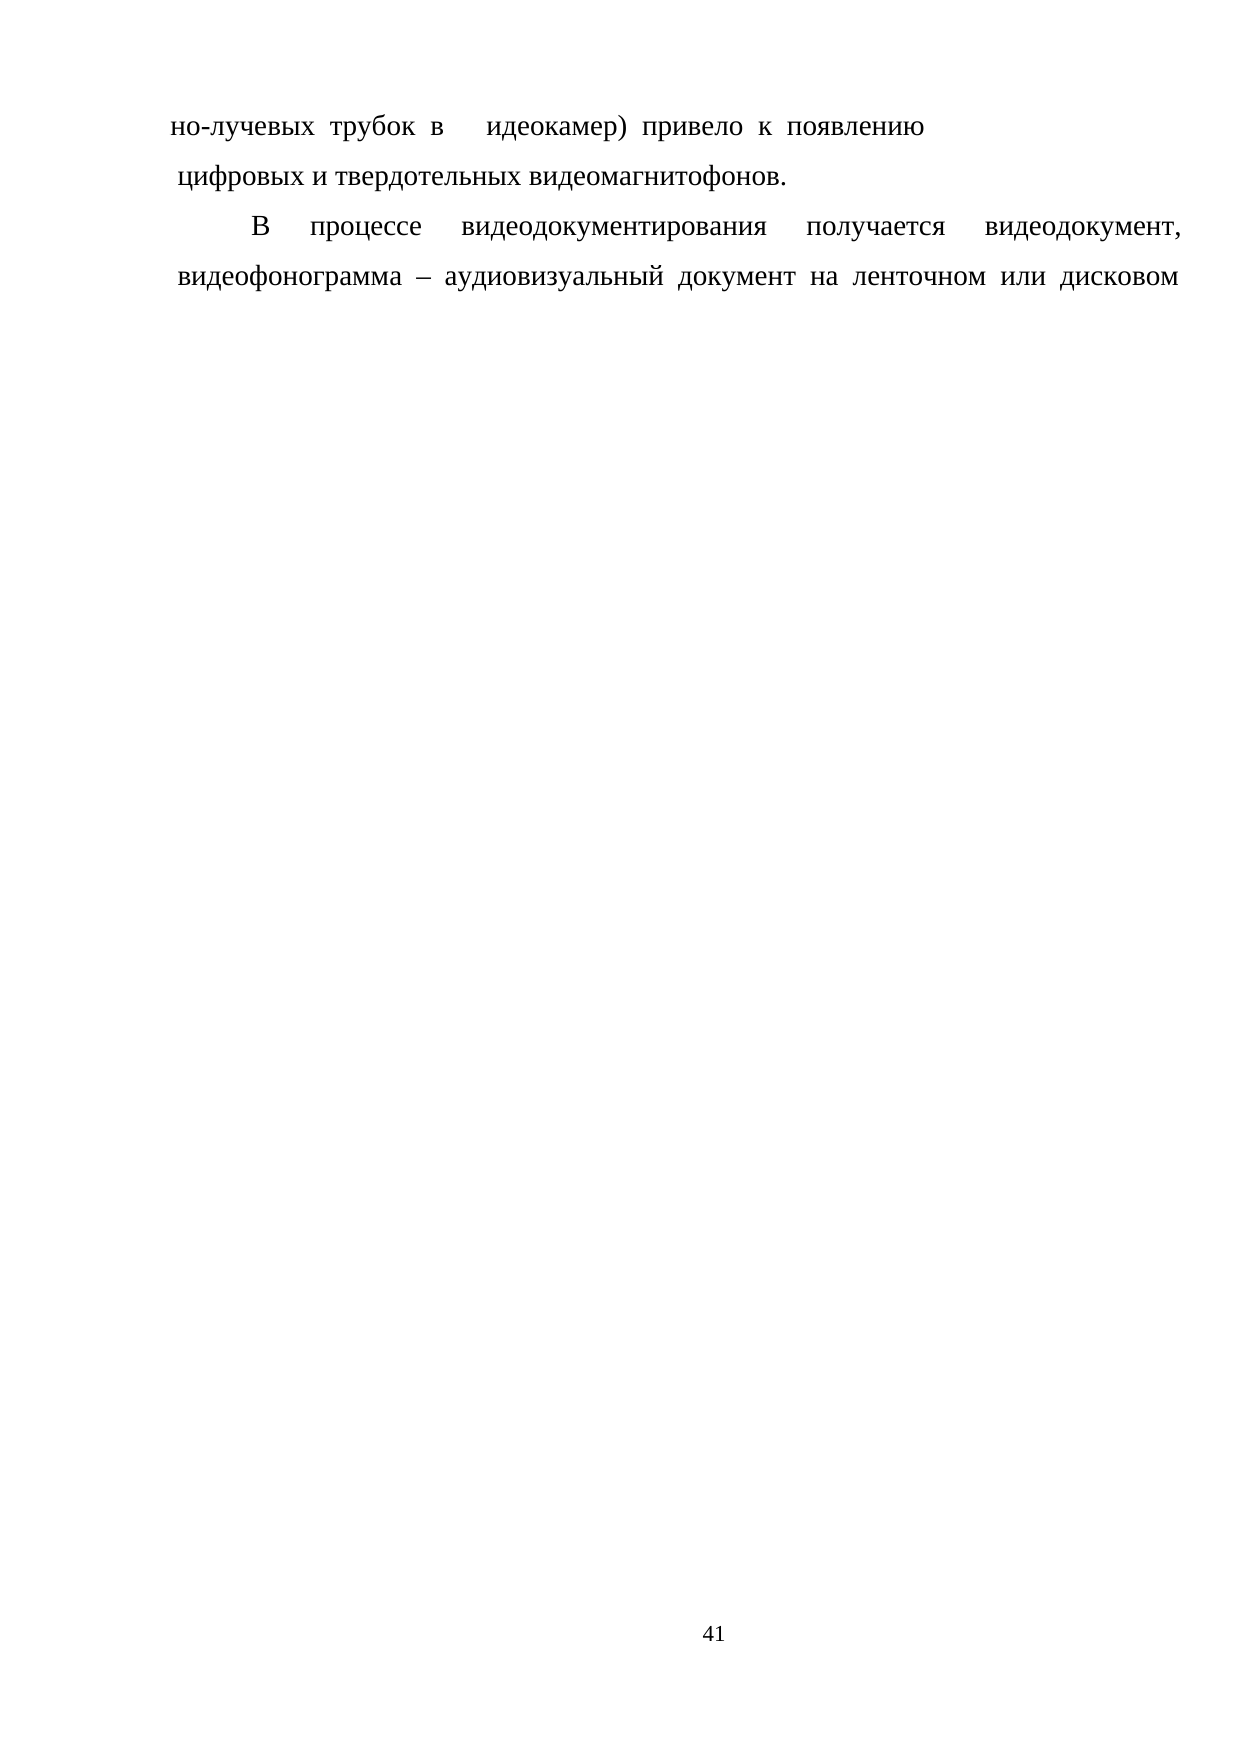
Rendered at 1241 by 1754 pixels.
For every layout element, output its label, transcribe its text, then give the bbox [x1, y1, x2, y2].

text В процессе видеодокументирования получается видеодокумент, видеофонограмма – аудиовизуальный документ на ленточном или дисковом [177, 208, 1182, 292]
text ◌но-лучевых трубок видеокамер) привело к появлению [169, 108, 415, 142]
text ◌но-лучевых трубок видеокамер) привело к появлению [486, 108, 1196, 142]
text цифровых и твердотельных видеомагнитофонов. [177, 158, 1196, 192]
